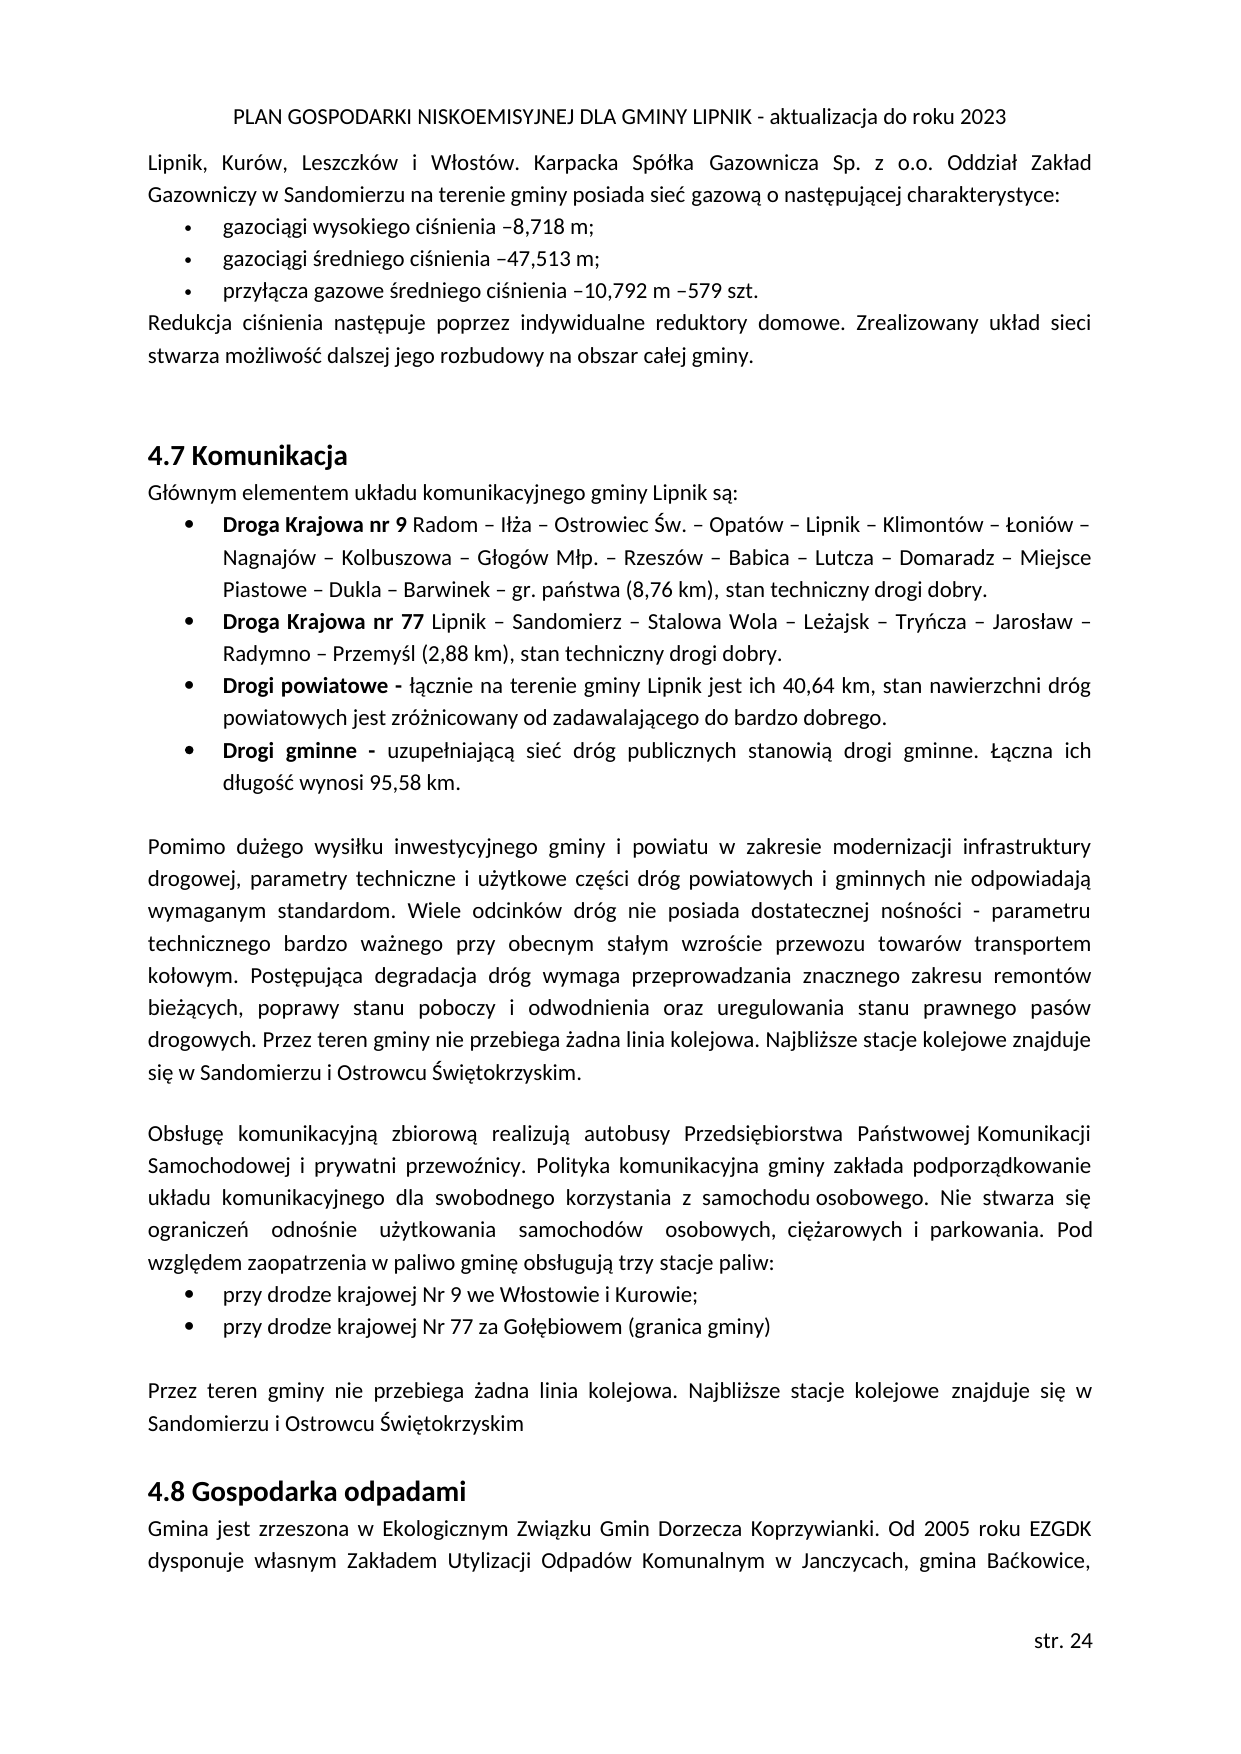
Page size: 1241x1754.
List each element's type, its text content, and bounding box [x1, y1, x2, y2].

list przyłącza gazowe średniego ciśnienia –10,792 m –579 szt. [185, 276, 1093, 304]
list Drogi gminne - uzupełniającą sieć dróg publicznych stanowią drogi gminne. Łączna ich długość wynosi 95,58 km. [185, 736, 1093, 796]
list gazociągi średniego ciśnienia –47,513 m; [185, 244, 1093, 272]
text Pomimo dużego wysiłku inwestycyjnego gminy i powiatu w zakresie modernizacji infrastruktury drogowej, parametry techniczne i użytkowe części dróg powiatowych i gminnych nie odpowiadają wymaganym standardom. Wiele odcinków dróg nie posiada dostatecznej nośności - parametru technicznego bardzo ważnego przy obecnym stałym wzroście przewozu towarów transportem kołowym. Postępująca degradacja dróg wymaga przeprowadzania znacznego zakresu remontów bieżących, poprawy stanu poboczy i odwodnienia oraz uregulowania stanu prawnego pasów drogowych. Przez teren gminy nie przebiega żadna linia kolejowa. Najbliższe stacje kolejowe znajduje się w Sandomierzu i Ostrowcu Świętokrzyskim. [148, 832, 1093, 1086]
list Droga Krajowa nr 9 Radom – Iłża – Ostrowiec Św. – Opatów – Lipnik – Klimontów – Łoniów – Nagnajów – Kolbuszowa – Głogów Młp. – Rzeszów – Babica – Lutcza – Domaradz – Miejsce Piastowe – Dukla – Barwinek – gr. państwa (8,76 km), stan techniczny drogi dobry. [185, 510, 1093, 603]
list Drogi powiatowe - łącznie na terenie gminy Lipnik jest ich 40,64 km, stan nawierzchni dróg powiatowych jest zróżnicowany od zadawalającego do bardzo dobrego. [185, 671, 1093, 732]
text Redukcja ciśnienia następuje poprzez indywidualne reduktory domowe. Zrealizowany układ sieci stwarza możliwość dalszej jego rozbudowy na obszar całej gminy. [148, 308, 1093, 369]
list Droga Krajowa nr 77 Lipnik – Sandomierz – Stalowa Wola – Leżajsk – Tryńcza – Jarosław – Radymno – Przemyśl (2,88 km), stan techniczny drogi dobry. [185, 607, 1093, 667]
text Obsługę komunikacyjną zbiorową realizują autobusy Przedsiębiorstwa Państwowej Komunikacji Samochodowej i prywatni przewoźnicy. Polityka komunikacyjna gminy zakłada podporządkowanie układu komunikacyjnego dla swobodnego korzystania z samochodu osobowego. Nie stwarza się ograniczeń odnośnie użytkowania samochodów osobowych, ciężarowych i parkowania. Pod względem zaopatrzenia w paliwo gminę obsługują trzy stacje paliw: [148, 1119, 1093, 1276]
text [148, 148, 1093, 208]
list gazociągi wysokiego ciśnienia –8,718 m; [185, 212, 1093, 240]
text Głównym elementem układu komunikacyjnego gminy Lipnik są: [148, 478, 1093, 506]
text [148, 1514, 1093, 1574]
subtitle 4.8 Gospodarka odpadami [148, 1473, 1093, 1509]
text Przez teren gminy nie przebiega żadna linia kolejowa. Najbliższe stacje kolejowe znajduje się w Sandomierzu i Ostrowcu Świętokrzyskim [148, 1376, 1093, 1437]
list przy drodze krajowej Nr 9 we Włostowie i Kurowie; [185, 1280, 1093, 1308]
list przy drodze krajowej Nr 77 za Gołębiowem (granica gminy) [185, 1312, 1093, 1340]
subtitle 4.7 Komunikacja [148, 437, 1093, 473]
